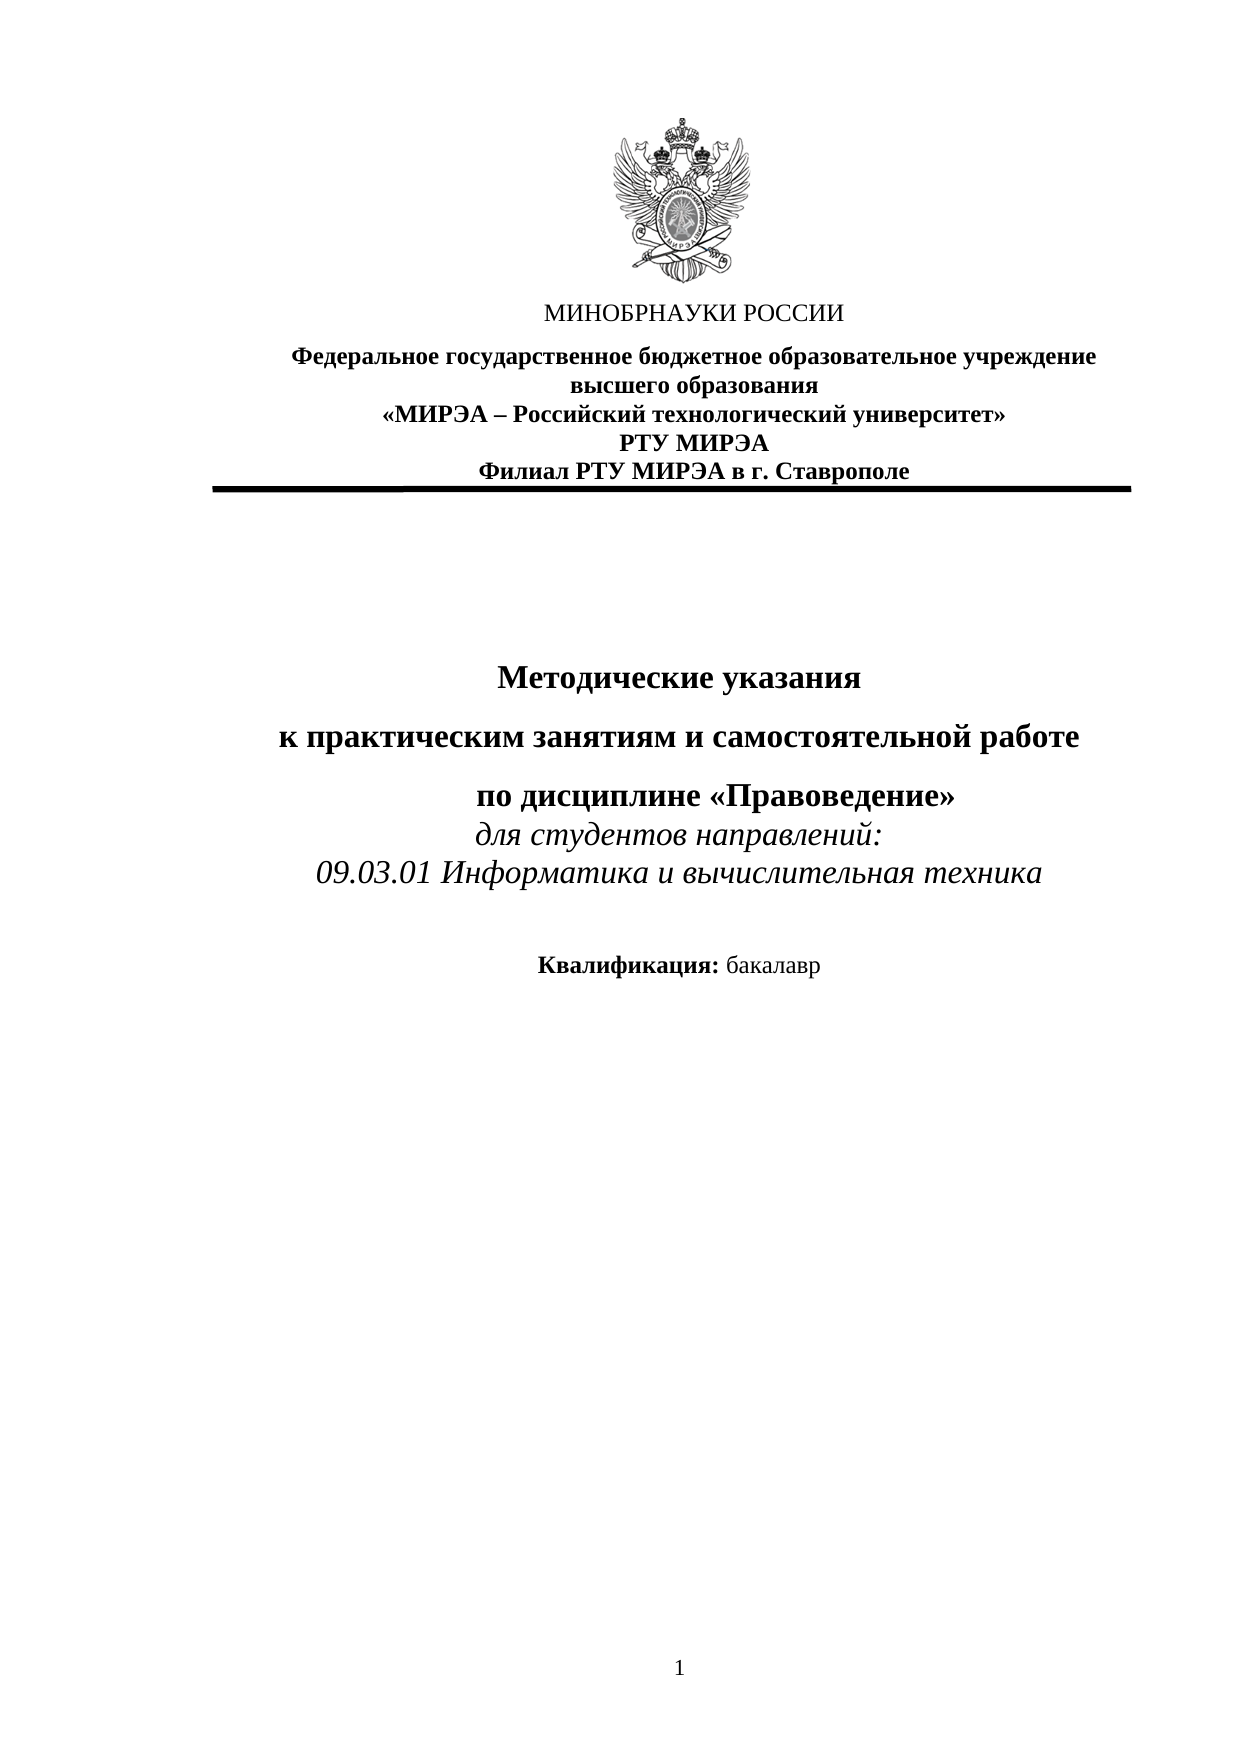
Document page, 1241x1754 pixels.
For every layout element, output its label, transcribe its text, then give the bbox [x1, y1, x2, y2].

text Методические указания [177, 657, 1181, 696]
table_header [177, 118, 1181, 513]
picture [612, 118, 751, 284]
text для студентов направлений: [177, 814, 1181, 852]
text к практическим занятиям и самостоятельной работе [177, 716, 1181, 755]
text по дисциплине «Правоведение» [177, 776, 1181, 814]
text Квалификация: бакалавр [177, 950, 1181, 978]
text 09.03.01 Информатика и вычислительная техника [177, 852, 1181, 891]
